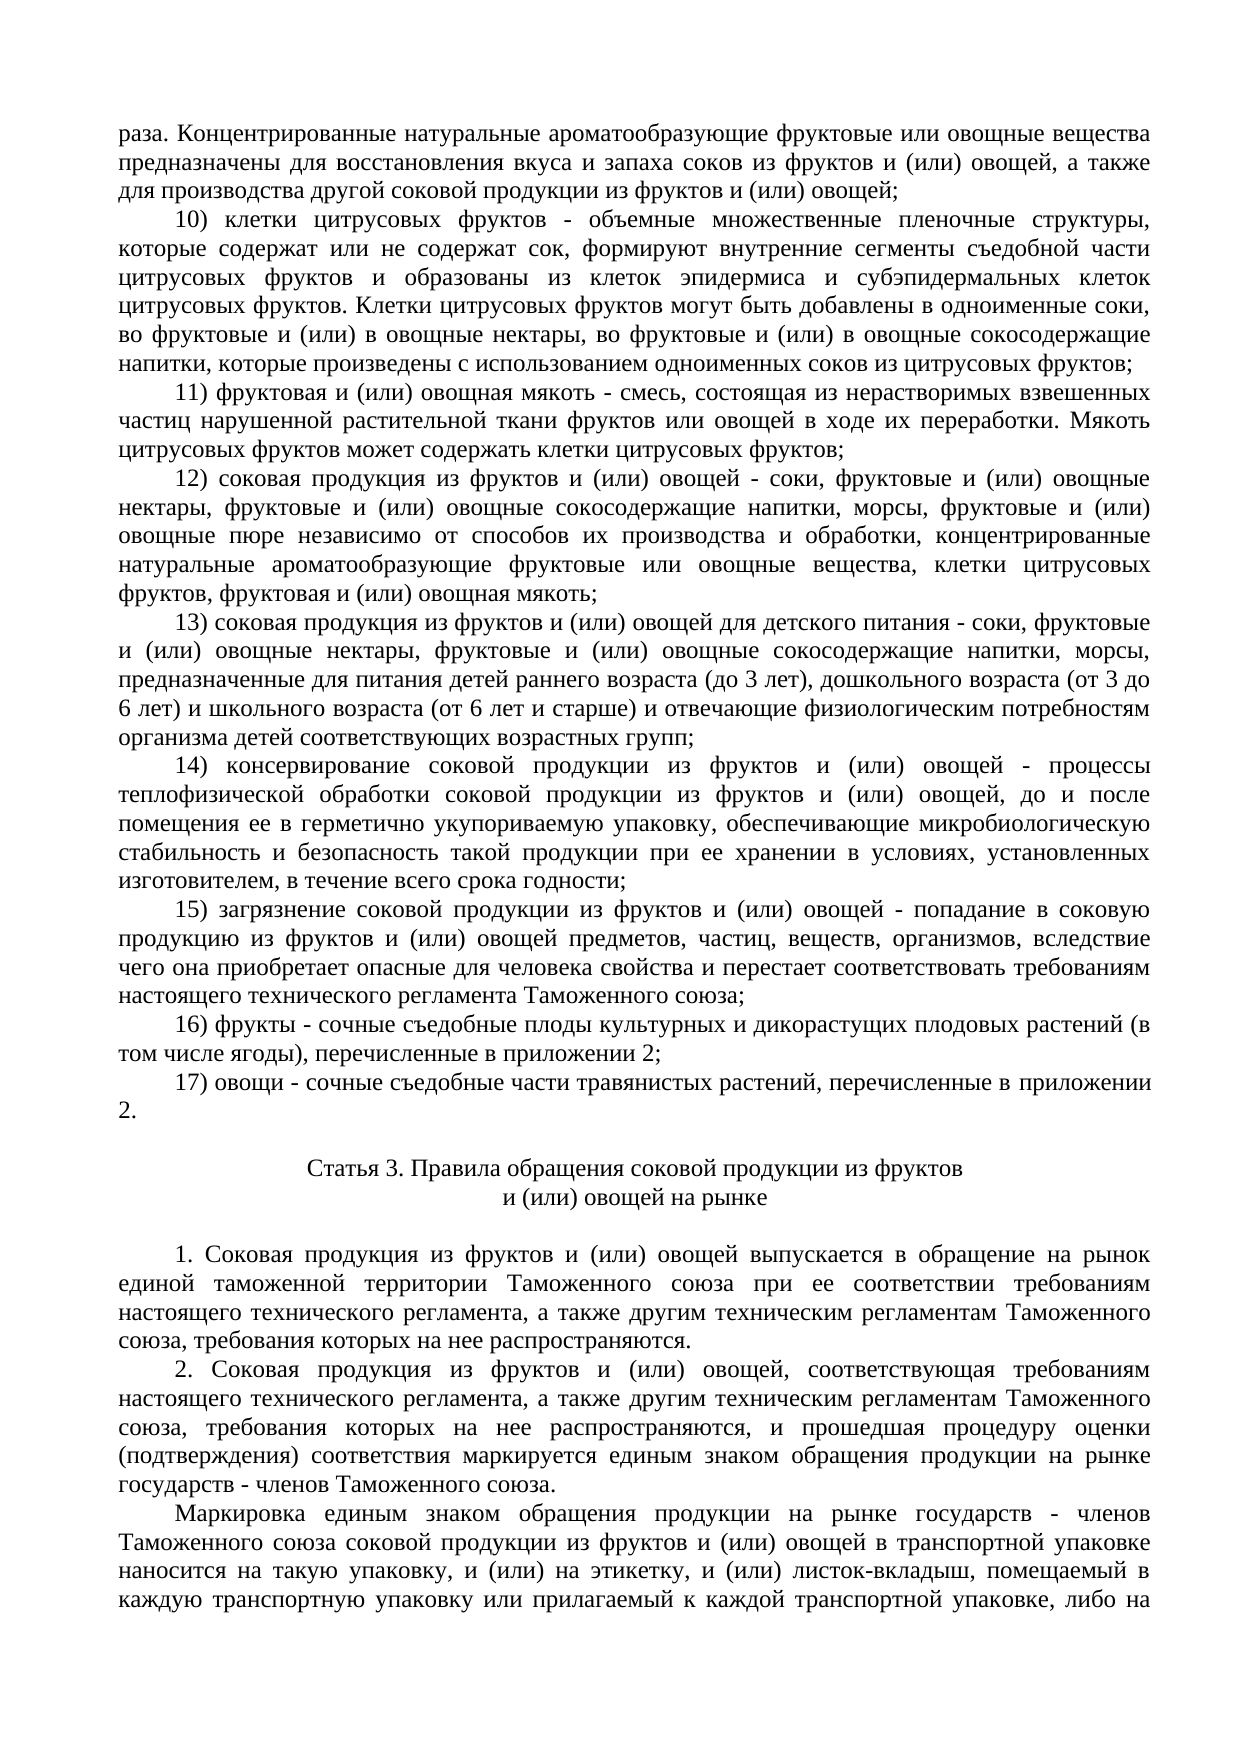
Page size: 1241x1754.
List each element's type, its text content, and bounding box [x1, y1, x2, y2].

text 2. Соковая продукция из фруктов и (или) овощей, соответствующая требованиям настоящего технического регламента, а также другим техническим регламентам Таможенного союза, требования которых на нее распространяются, и прошедшая процедуру оценки (подтверждения) соответствия маркируется единым знаком обращения продукции на рынке государств - членов Таможенного союза. [118, 1354, 1152, 1498]
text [118, 1498, 1152, 1613]
text 14) консервирование соковой продукции из фруктов и (или) овощей - процессы теплофизической обработки соковой продукции из фруктов и (или) овощей, до и после помещения ее в герметично укупориваемую упаковку, обеспечивающие микробиологическую стабильность и безопасность такой продукции при ее хранении в условиях, установленных изготовителем, в течение всего срока годности; [118, 751, 1152, 894]
text 16) фрукты - сочные съедобные плоды культурных и дикорастущих плодовых растений (в том числе ягоды), перечисленные в приложении 2; [118, 1009, 1152, 1067]
text 12) соковая продукция из фруктов и (или) овощей - соки, фруктовые и (или) овощные нектары, фруктовые и (или) овощные сокосодержащие напитки, морсы, фруктовые и (или) овощные пюре независимо от способов их производства и обработки, концентрированные натуральные ароматообразующие фруктовые или овощные вещества, клетки цитрусовых фруктов, фруктовая и (или) овощная мякоть; [118, 463, 1152, 607]
text 17) овощи - сочные съедобные части травянистых растений, перечисленные в приложении 2. [118, 1067, 1152, 1124]
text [118, 118, 1152, 204]
text 1. Соковая продукция из фруктов и (или) овощей выпускается в обращение на рынок единой таможенной территории Таможенного союза при ее соответствии требованиям настоящего технического регламента, а также другим техническим регламентам Таможенного союза, требования которых на нее распространяются. [118, 1239, 1152, 1354]
text 11) фруктовая и (или) овощная мякоть - смесь, состоящая из нерастворимых взвешенных частиц нарушенной растительной ткани фруктов или овощей в ходе их переработки. Мякоть цитрусовых фруктов может содержать клетки цитрусовых фруктов; [118, 377, 1152, 463]
text 10) клетки цитрусовых фруктов - объемные множественные пленочные структуры, которые содержат или не содержат сок, формируют внутренние сегменты съедобной части цитрусовых фруктов и образованы из клеток эпидермиса и субэпидермальных клеток цитрусовых фруктов. Клетки цитрусовых фруктов могут быть добавлены в одноименные соки, во фруктовые и (или) в овощные нектары, во фруктовые и (или) в овощные сокосодержащие напитки, которые произведены с использованием одноименных соков из цитрусовых фруктов; [118, 204, 1152, 377]
text Статья 3. Правила обращения соковой продукции из фруктов [118, 1153, 1152, 1182]
text 13) соковая продукция из фруктов и (или) овощей для детского питания - соки, фруктовые и (или) овощные нектары, фруктовые и (или) овощные сокосодержащие напитки, морсы, предназначенные для питания детей раннего возраста (до 3 лет), дошкольного возраста (от 3 до 6 лет) и школьного возраста (от 6 лет и старше) и отвечающие физиологическим потребностям организма детей соответствующих возрастных групп; [118, 607, 1152, 751]
text 15) загрязнение соковой продукции из фруктов и (или) овощей - попадание в соковую продукцию из фруктов и (или) овощей предметов, частиц, веществ, организмов, вследствие чего она приобретает опасные для человека свойства и перестает соответствовать требованиям настоящего технического регламента Таможенного союза; [118, 894, 1152, 1009]
text и (или) овощей на рынке [118, 1182, 1152, 1211]
